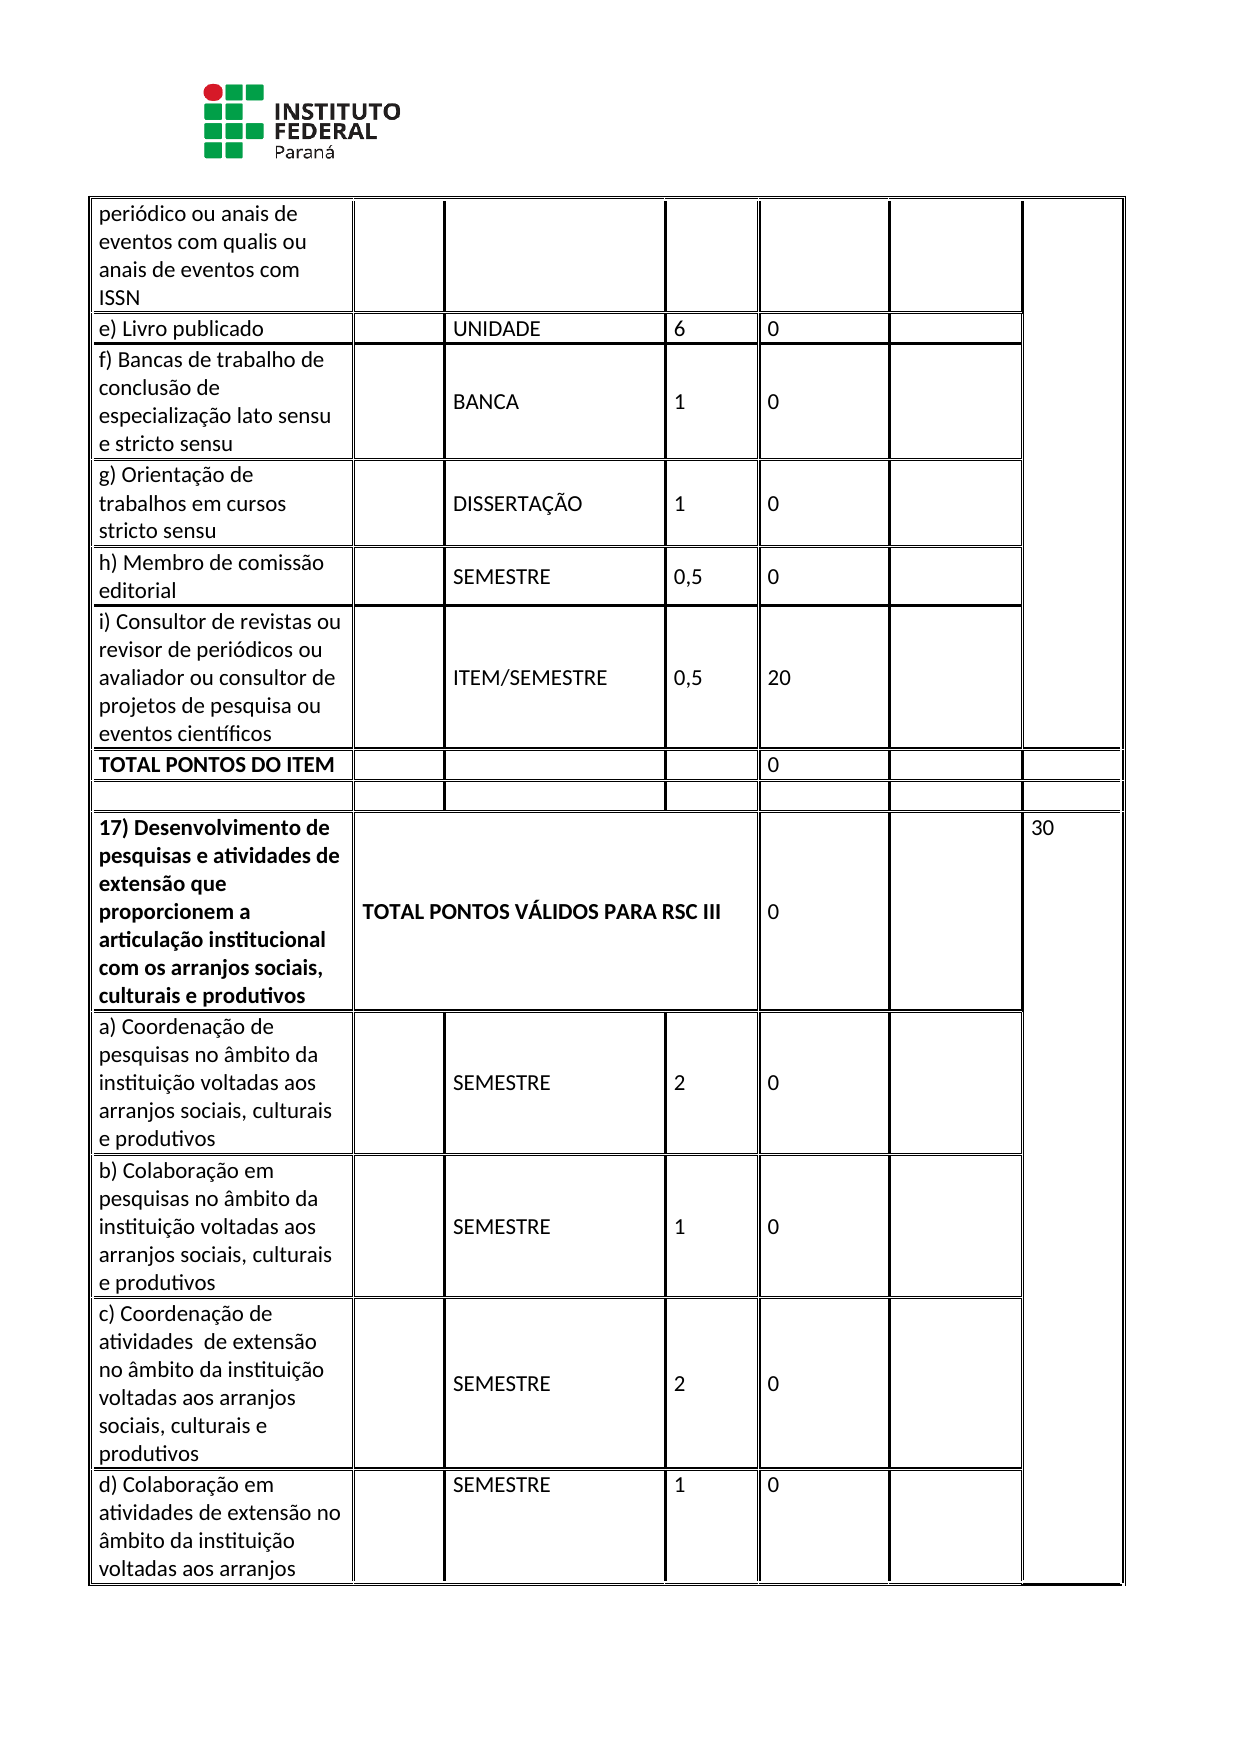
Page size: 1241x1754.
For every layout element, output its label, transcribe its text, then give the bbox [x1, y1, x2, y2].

table_cell [891, 1299, 1021, 1467]
table_cell [891, 813, 1021, 1009]
table_cell TOTAL PONTOS DO ITEM [92, 747, 352, 778]
table_cell b) Colaboração em pesquisas no âmbito da instituição voltadas aos arranjos sociais, culturais e produtivos [92, 1153, 352, 1296]
table_cell f) Bancas de trabalho de conclusão de especialização lato sensu e stricto sensu [92, 342, 352, 457]
table_cell 2 [667, 1299, 757, 1467]
table_cell [667, 751, 757, 778]
table_cell [891, 751, 1021, 778]
table_cell [355, 345, 443, 457]
table_cell h) Membro de comissão editorial [90, 545, 354, 604]
table_cell c) Coordenação de atividades de extensão no âmbito da instituição voltadas aos arranjos sociais, culturais e produtivos [90, 1296, 354, 1467]
table_cell SEMESTRE [446, 1299, 664, 1467]
table_cell [355, 751, 443, 778]
table_cell [354, 199, 444, 311]
table_cell i) Consultor de revistas ou revisor de periódicos ou avaliador ou consultor de projetos de pesquisa ou eventos científicos [92, 604, 352, 747]
table_cell [354, 1471, 444, 1582]
table_cell [355, 1156, 443, 1296]
table_cell d) Colaboração em atividades de extensão no âmbito da instituição voltadas aos arranjos sociais, culturais e produtivos [92, 1467, 354, 1582]
table_cell DISSERTAÇÃO [446, 461, 664, 545]
table_cell [889, 1471, 1022, 1582]
table_cell [355, 607, 443, 747]
table_cell 2 [667, 1013, 757, 1152]
table_cell 1 [667, 1156, 757, 1296]
table_cell 0 [761, 1299, 888, 1467]
table_cell e) Livro publicado [90, 311, 354, 342]
table_cell a) Coordenação de pesquisas no âmbito da instituição voltadas aos arranjos sociais, culturais e produtivos [92, 1009, 352, 1152]
table_cell 0 [761, 548, 888, 604]
table_cell 1,5 [665, 197, 759, 311]
table_cell [355, 461, 443, 545]
table_cell 0 [761, 751, 888, 778]
table_cell [1024, 747, 1123, 778]
table_cell [889, 199, 1022, 311]
table_cell [891, 461, 1021, 545]
table_cell 0 [759, 1471, 889, 1582]
table_cell 1 [667, 345, 757, 457]
table_cell ITEM/SEMESTRE [446, 607, 664, 747]
table_cell SEMESTRE [444, 1471, 665, 1582]
table_cell UNIDADE [446, 314, 664, 342]
table_cell [891, 607, 1021, 747]
picture [177, 73, 426, 168]
table_cell g) Orientação de trabalhos em cursos stricto sensu [92, 458, 352, 545]
table_cell 1 [667, 461, 757, 545]
table_cell 0 [761, 345, 888, 457]
table_cell [92, 779, 352, 810]
table_cell d) Artigo publicado em periódico ou anais de eventos com qualis ou anais de eventos com ISSN [92, 199, 354, 311]
table_cell SEMESTRE [446, 1013, 664, 1152]
table_cell [761, 782, 888, 810]
table_cell [1024, 779, 1123, 810]
table_cell [355, 1013, 443, 1152]
table_cell [891, 1013, 1021, 1152]
table_cell 20 [761, 607, 888, 747]
table_cell [891, 345, 1021, 457]
table_cell 0,5 [667, 607, 757, 747]
table_cell 1 [665, 1467, 759, 1582]
table_cell 0 [761, 813, 888, 1009]
table_cell BANCA [446, 345, 664, 457]
table_cell [446, 782, 664, 810]
table_cell [355, 782, 443, 810]
table_cell ARTIGO [444, 197, 665, 311]
table_cell 0 [759, 197, 889, 311]
table_cell [446, 751, 664, 778]
table_cell 17) Desenvolvimento de pesquisas e atividades de extensão que proporcionem a articulação institucional com os arranjos sociais, culturais e produtivos [90, 810, 354, 1009]
table_cell SEMESTRE [446, 1156, 664, 1296]
table_cell 0 [761, 1013, 888, 1152]
table_cell [667, 782, 757, 810]
table_cell 6 [667, 314, 757, 342]
table_cell 30 [1022, 810, 1124, 1582]
table_cell [355, 1299, 443, 1467]
table_cell 0 [761, 461, 888, 545]
table_cell [891, 1156, 1021, 1296]
table_cell [891, 548, 1021, 604]
table_cell [891, 782, 1021, 810]
table_cell [355, 314, 443, 342]
table_cell 0 [761, 1156, 888, 1296]
table_cell [891, 314, 1021, 342]
table_cell TOTAL PONTOS VÁLIDOS PARA RSC III [355, 813, 757, 1009]
table_cell SEMESTRE [446, 548, 664, 604]
table_cell 0,5 [667, 548, 757, 604]
table_cell 0 [761, 314, 888, 342]
table_cell [355, 548, 443, 604]
